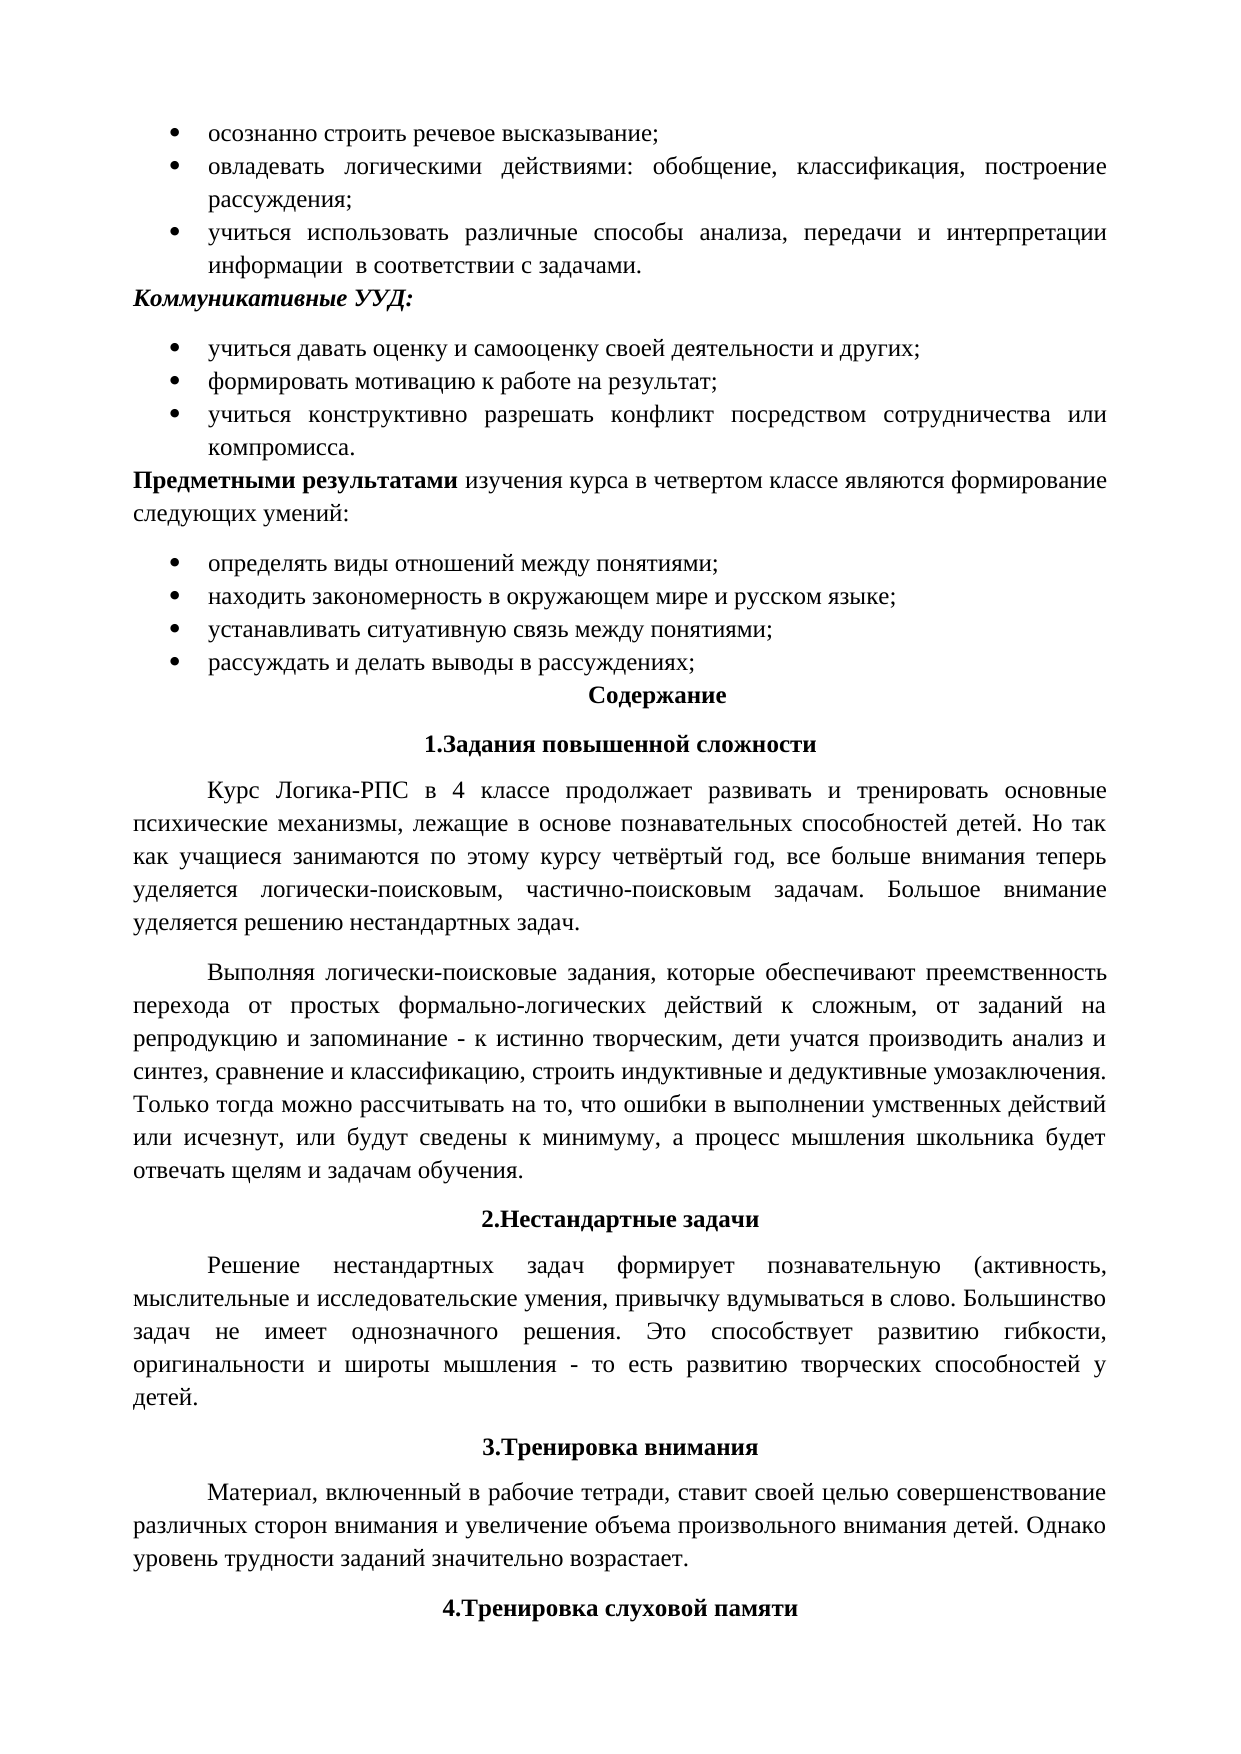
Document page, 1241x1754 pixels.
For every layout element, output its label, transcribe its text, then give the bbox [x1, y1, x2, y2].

text Курс Логика-РПС в 4 классе продолжает развивать и тренировать основные психические механизмы, лежащие в основе познавательных способностей детей. Но так как учащиеся занимаются по этому курсу четвёртый год, все больше внимания теперь уделяется логически-поисковым, частично-поисковым задачам. Большое внимание уделяется решению нестандартных задач. [133, 775, 1107, 936]
list устанавливать ситуативную связь между понятиями; [170, 614, 1107, 642]
list осознанно строить речевое высказывание; [170, 118, 1107, 147]
list формировать мотивацию к работе на результат; [170, 366, 1107, 395]
text Выполняя логически-поисковые задания, которые обеспечивают преемственность перехода от простых формально-логических действий к сложным, от заданий на репродукцию и запоминание - к истинно творческим, дети учатся производить анализ и синтез, сравнение и классификацию, строить индуктивные и дедуктивные умозаключения. Только тогда можно рассчитывать на то, что ошибки в выполнении умственных действий или исчезнут, или будут сведены к минимуму, а процесс мышления школьника будет отвечать щелям и задачам обучения. [133, 957, 1107, 1184]
text Содержание [133, 680, 1107, 708]
text Коммуникативные УУД: [133, 283, 1107, 312]
list определять виды отношений между понятиями; [170, 548, 1107, 576]
list рассуждать и делать выводы в рассуждениях; [170, 647, 1107, 676]
text 2.Нестандартные задачи [133, 1204, 1107, 1233]
list учиться конструктивно разрешать конфликт посредством сотрудничества или компромисса. [170, 399, 1107, 461]
list находить закономерность в окружающем мире и русском языке; [170, 581, 1107, 609]
text Предметными результатами изучения курса в четвертом классе являются формирование следующих умений: [133, 465, 1107, 527]
text 3.Тренировка внимания [133, 1432, 1107, 1461]
text 1.Задания повышенной сложности [133, 729, 1107, 758]
list учиться давать оценку и самооценку своей деятельности и других; [170, 333, 1107, 362]
list овладевать логическими действиями: обобщение, классификация, построение рассуждения; [170, 151, 1107, 213]
list учиться использовать различные способы анализа, передачи и интерпретации информации в соответствии с задачами. [170, 217, 1107, 279]
text 4.Тренировка слуховой памяти [133, 1593, 1107, 1622]
text Решение нестандартных задач формирует познавательную (активность, мыслительные и исследовательские умения, привычку вдумываться в слово. Большинство задач не имеет однозначного решения. Это способствует развитию гибкости, оригинальности и широты мышления - то есть развитию творческих способностей у детей. [133, 1250, 1107, 1411]
text Материал, включенный в рабочие тетради, ставит своей целью совершенствование различных сторон внимания и увеличение объема произвольного внимания детей. Однако уровень трудности заданий значительно возрастает. [133, 1477, 1107, 1572]
